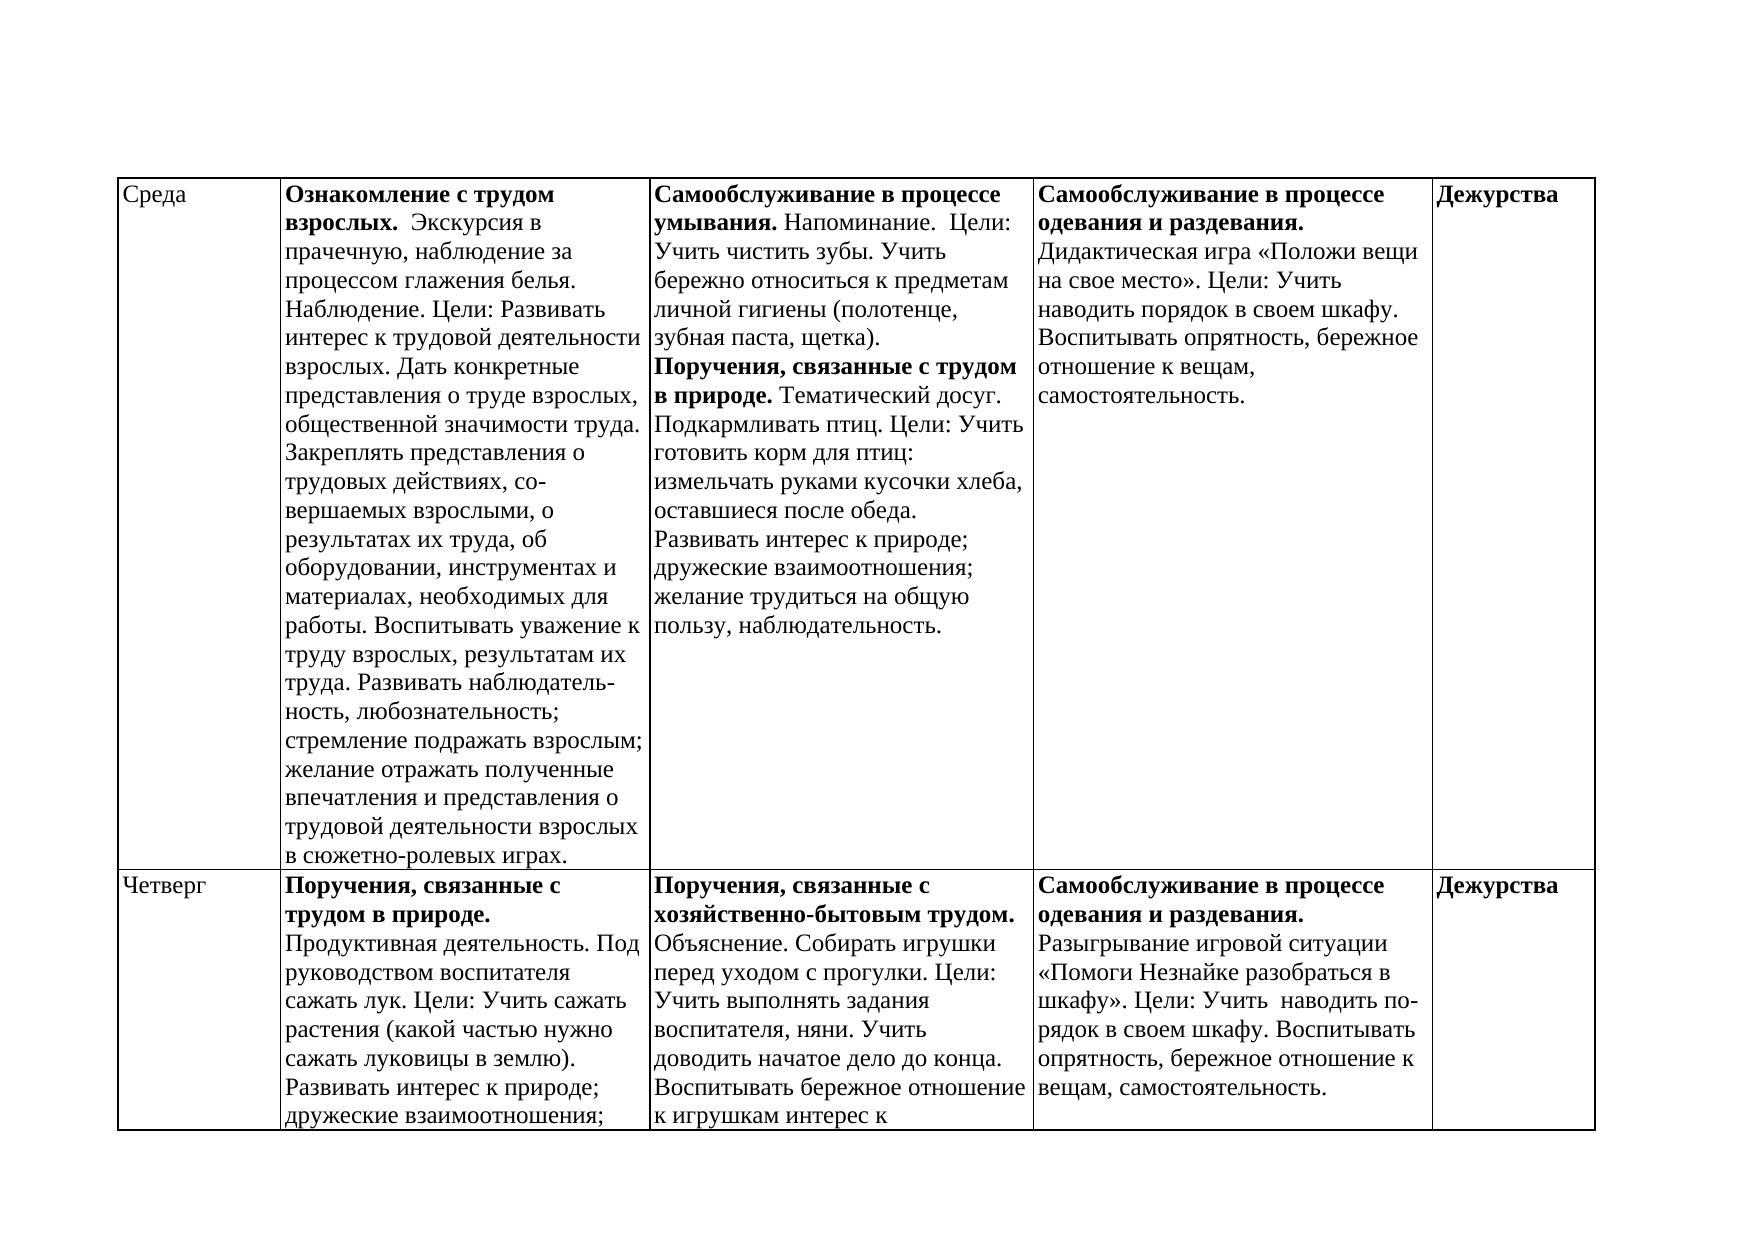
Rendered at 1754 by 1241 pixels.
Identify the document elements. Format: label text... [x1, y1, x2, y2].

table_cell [651, 870, 1033, 1129]
table_cell Дежурства [1433, 870, 1594, 1129]
table_cell Дежурства [1433, 179, 1594, 869]
table_cell Самообслуживание в процессе одевания и раздевания. Дидактическая игра «Положи вещи на свое место». Цели: Учить наводить порядок в своем шкафу. Воспитывать опрятность, бережное отношение к вещам, самостоятельность. [1034, 179, 1432, 869]
table_cell Четверг [119, 870, 280, 1129]
table_cell Самообслуживание в процессе умывания. Напоминание. Цели: Учить чистить зубы. Учить бережно относиться к предметам личной гигиены (полотенце, зубная паста, щетка). Поручения, связанные с трудом в природе. Тематический досуг. Подкармливать птиц. Цели: Учить готовить корм для птиц: измельчать руками кусочки хлеба, оставшиеся после обеда. Развивать интерес к природе; дружеские взаимоотношения; желание трудиться на общую пользу, наблюдательность. [651, 179, 1033, 869]
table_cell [281, 870, 649, 1129]
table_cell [1034, 870, 1432, 1129]
table_cell Ознакомление с трудом взрослых. Экскурсия в прачечную, наблюдение за процессом глажения белья. Наблюдение. Цели: Развивать интерес к трудовой деятельности взрослых. Дать конкретные представления о труде взрослых, общественной значимости труда. Закреплять представления о трудовых действиях, совершаемых взрослыми, о результатах их труда, об оборудовании, инструментах и материалах, необходимых для работы. Воспитывать уважение к труду взрослых, результатам их труда. Развивать наблюдательность, любознательность; стремление подражать взрослым; желание отражать полученные впечатления и представления о трудовой деятельности взрослых в сюжетно-ролевых играх. [281, 179, 649, 869]
table_cell Среда [119, 179, 280, 869]
